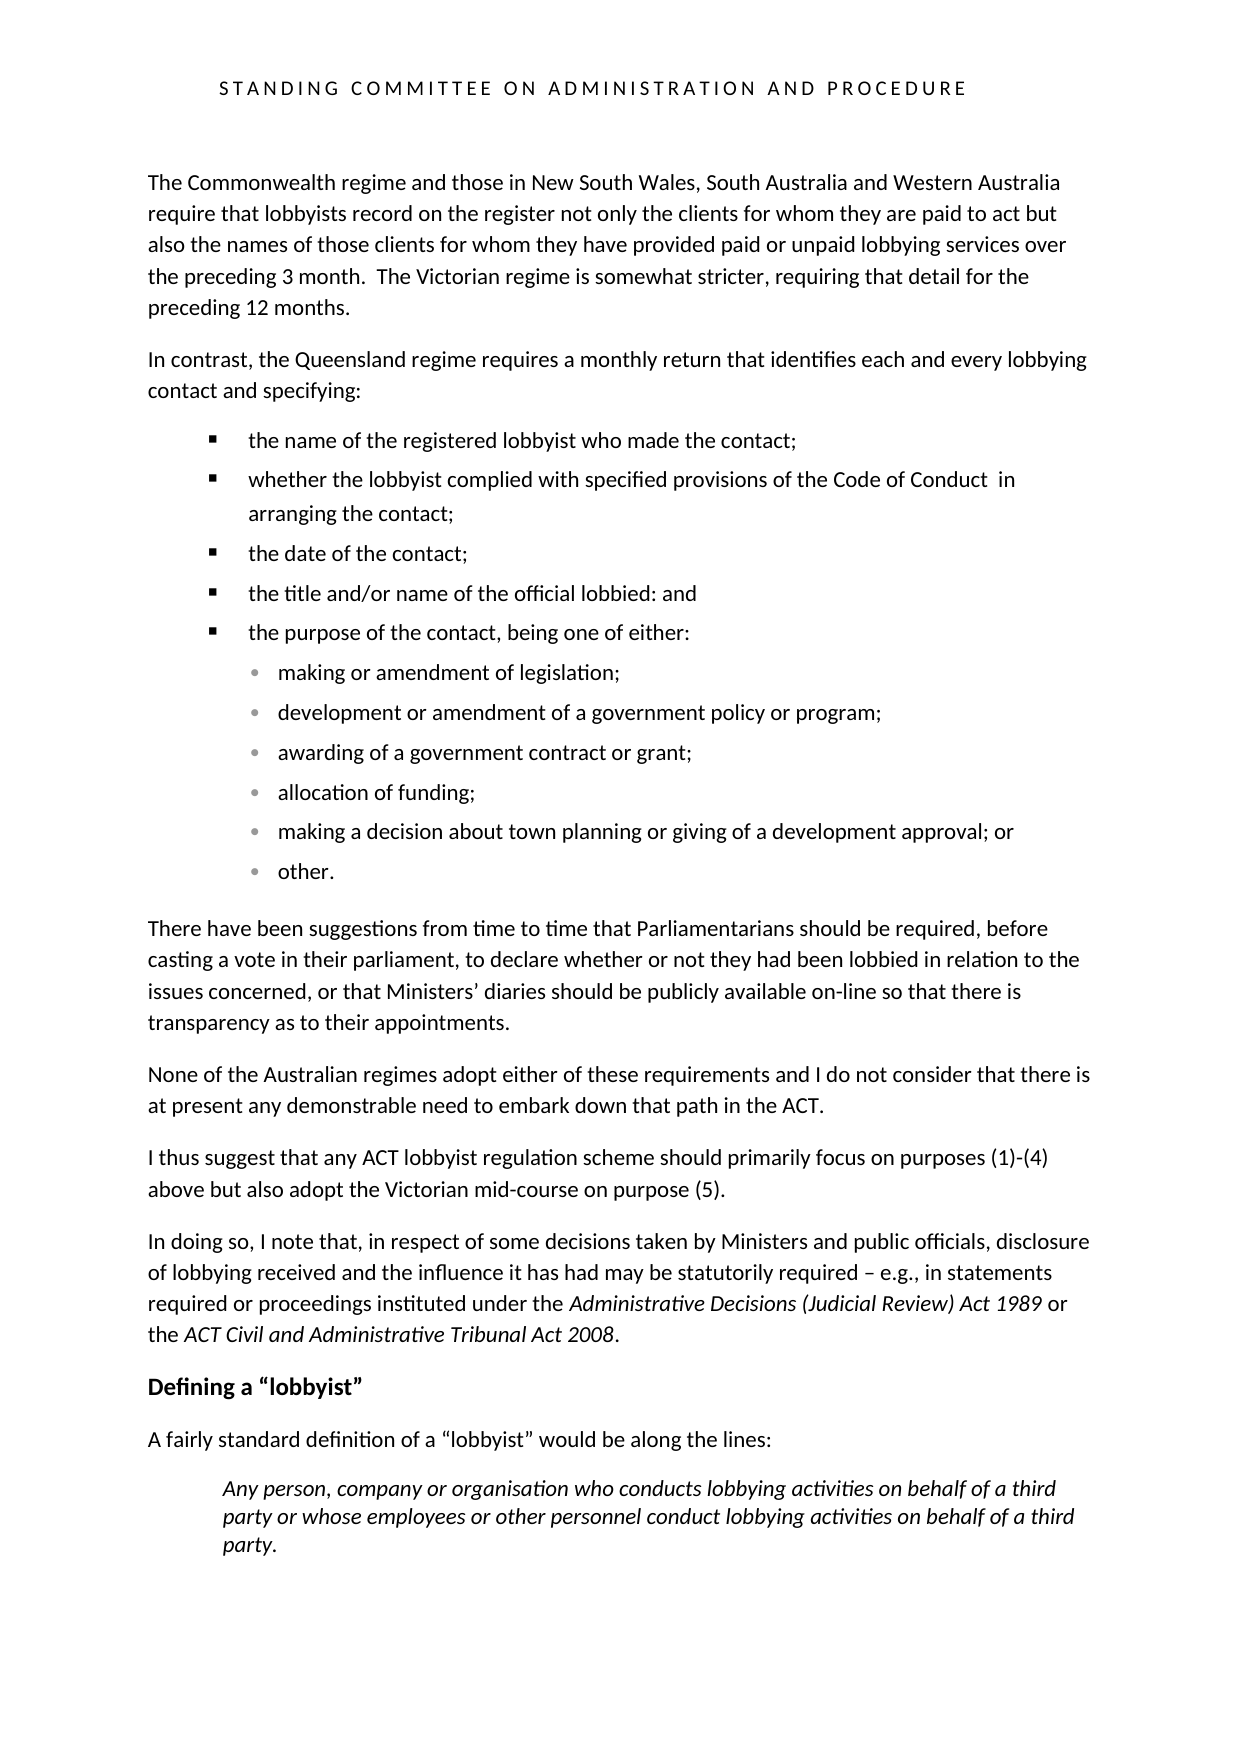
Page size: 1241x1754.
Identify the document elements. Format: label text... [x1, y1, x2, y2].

list making a decision about town planning or giving of a development approval; or [251, 817, 1092, 846]
list awarding of a government contract or grant; [251, 738, 1092, 766]
text Defining a “lobbyist” [148, 1370, 1092, 1401]
text Any person, company or organisation who conducts lobbying activities on behalf of a third party or whose employees or other personnel conduct lobbying activities on behalf of a third party. [223, 1474, 1092, 1558]
list allocation of funding; [251, 778, 1092, 806]
list the purpose of the contact, being one of either: [207, 618, 1092, 647]
list whether the lobbyist complied with specified provisions of the Code of Conduct in arranging the contact; [207, 466, 1092, 527]
text I thus suggest that any ACT lobbyist regulation scheme should primarily focus on purposes (1)-(4) above but also adopt the Victorian mid-course on purpose (5). [148, 1141, 1092, 1203]
list development or amendment of a government policy or program; [251, 698, 1092, 726]
list the date of the contact; [207, 539, 1092, 567]
text None of the Australian regimes adopt either of these requirements and I do not consider that there is at present any demonstrable need to embark down that path in the ACT. [148, 1057, 1092, 1120]
text In contrast, the Queensland regime requires a monthly return that identifies each and every lobbying contact and specifying: [148, 342, 1092, 405]
text The Commonwealth regime and those in New South Wales, South Australia and Western Australia require that lobbyists record on the register not only the clients for whom they are paid to act but also the names of those clients for whom they have provided paid or unpaid lobbying services over the preceding 3 month. The Victorian regime is somewhat stricter, requiring that detail for the preceding 12 months. [148, 165, 1092, 322]
list other. [251, 857, 1092, 885]
text A fairly standard definition of a “lobbyist” would be along the lines: [148, 1422, 1092, 1453]
text In doing so, I note that, in respect of some decisions taken by Ministers and public officials, disclosure of lobbying received and the influence it has had may be statutorily required – e.g., in statements required or proceedings instituted under the Administrative Decisions (Judicial Review) Act 1989 or the ACT Civil and Administrative Tribunal Act 2008. [148, 1224, 1092, 1349]
text There have been suggestions from time to time that Parliamentarians should be required, before casting a vote in their parliament, to declare whether or not they had been lobbied in relation to the issues concerned, or that Ministers’ diaries should be publicly available on-line so that there is transparency as to their appointments. [148, 912, 1092, 1037]
list the name of the registered lobbyist who made the contact; [207, 426, 1092, 454]
list the title and/or name of the official lobbied: and [207, 579, 1092, 607]
list making or amendment of legislation; [251, 658, 1092, 686]
